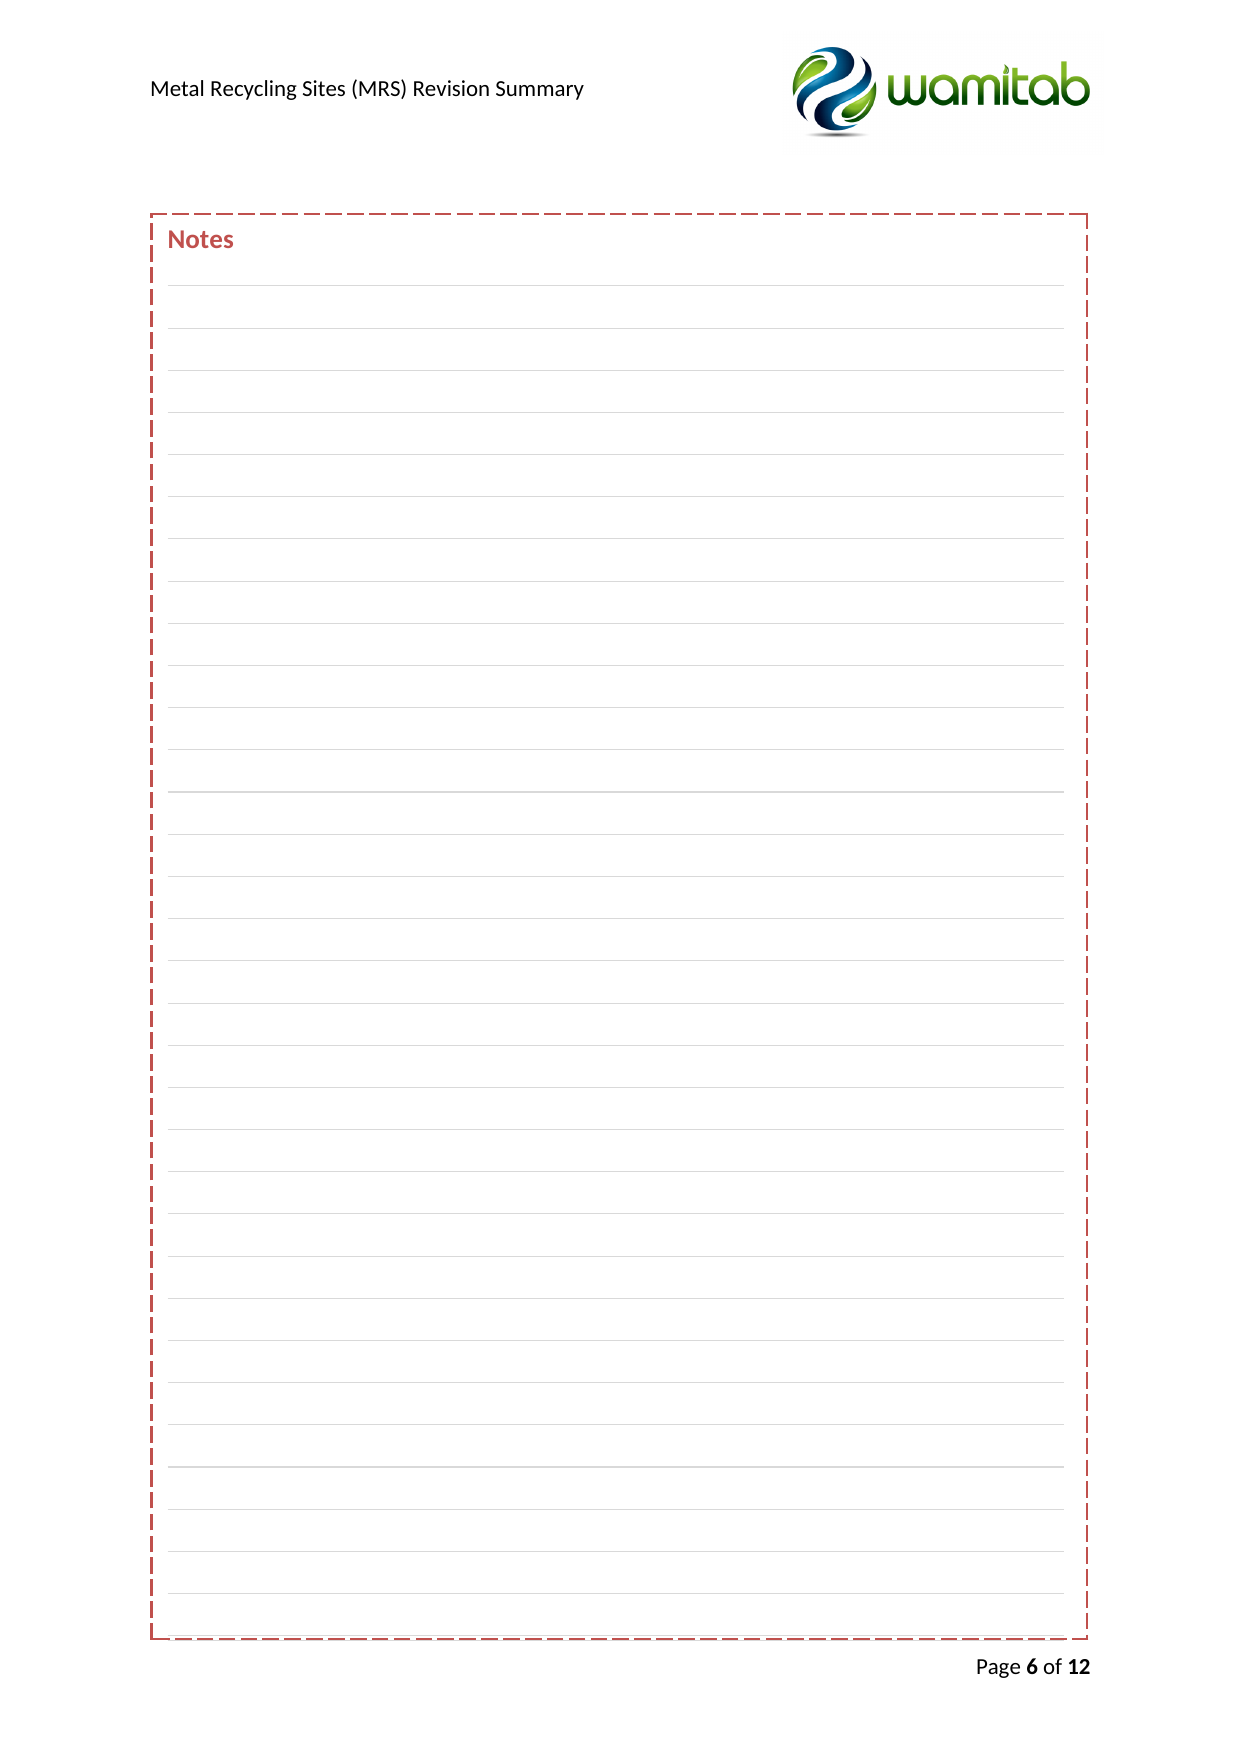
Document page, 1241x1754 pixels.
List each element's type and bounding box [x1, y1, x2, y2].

picture [781, 31, 1104, 155]
